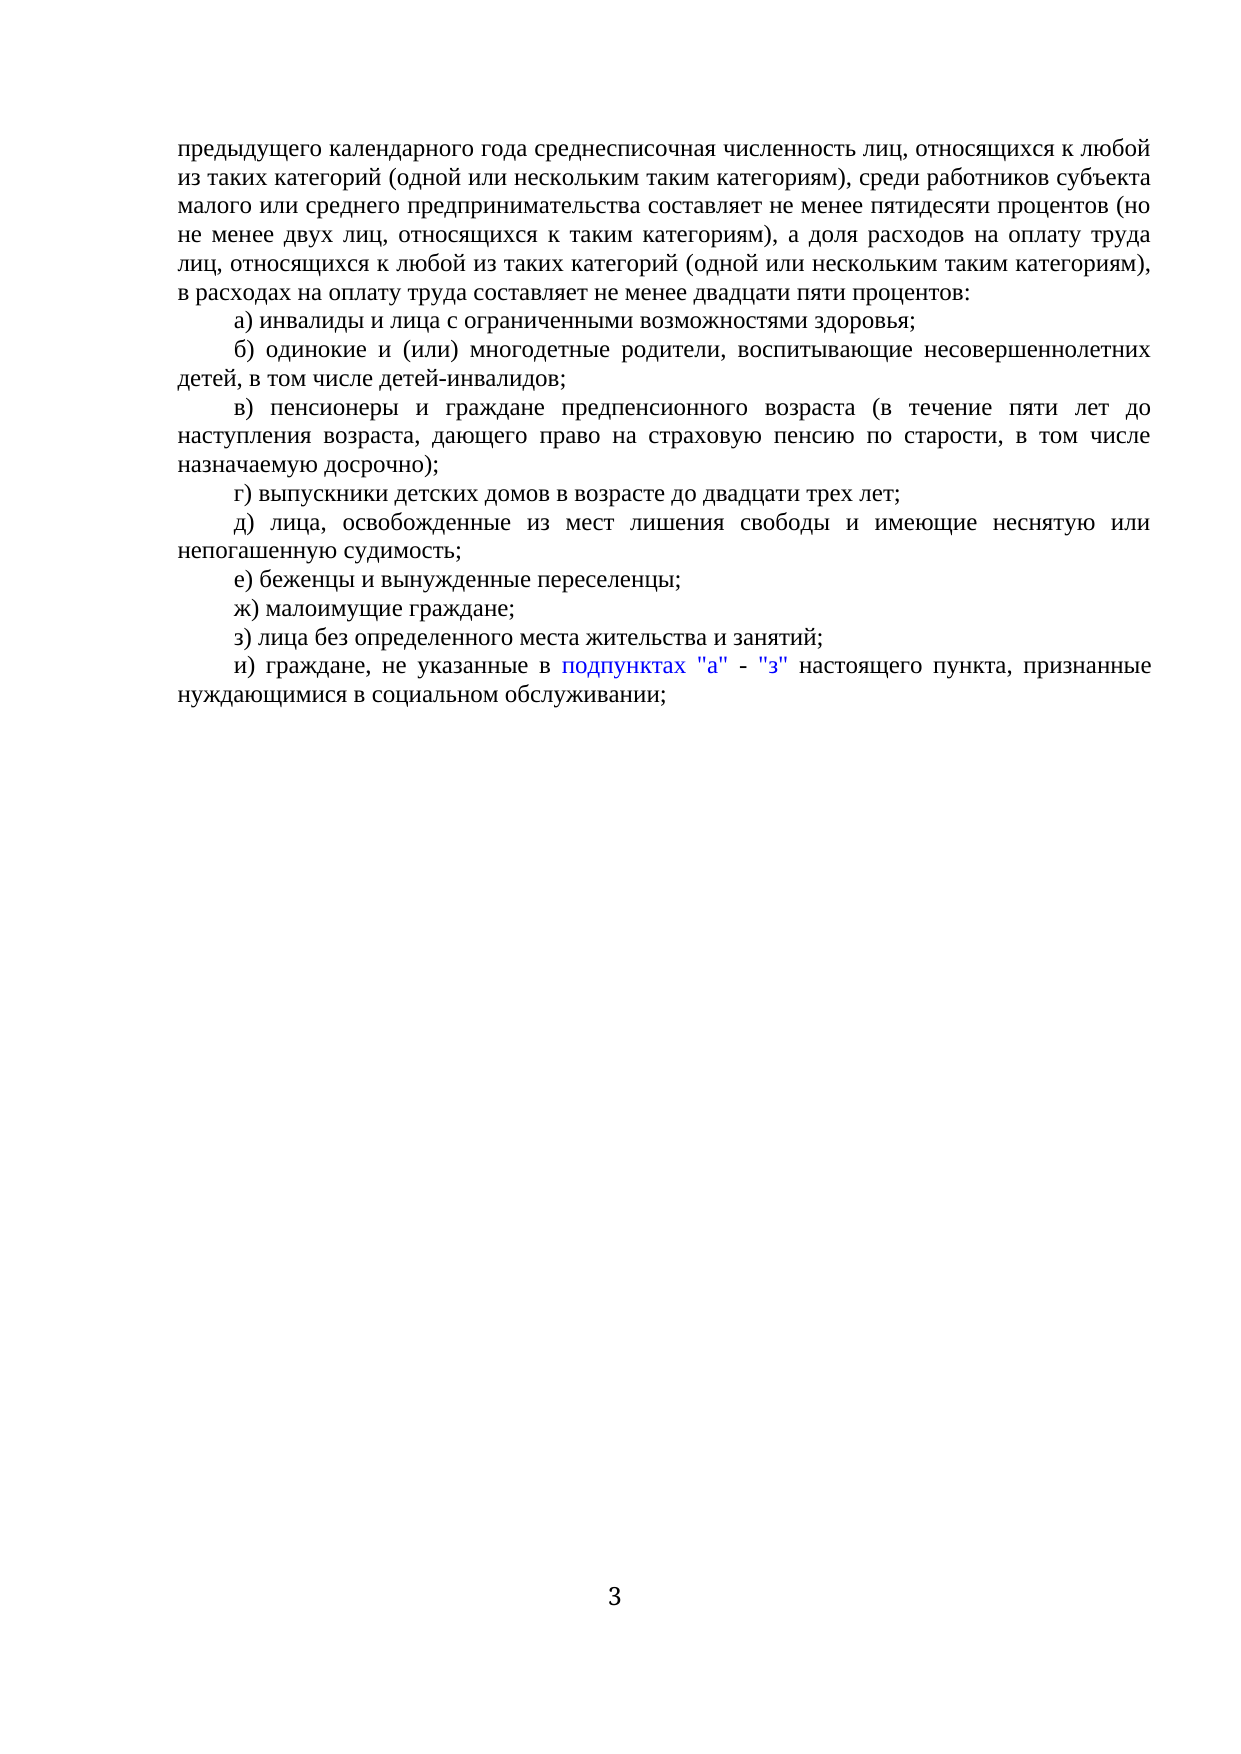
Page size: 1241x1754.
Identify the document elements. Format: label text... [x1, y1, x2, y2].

text в) пенсионеры и граждане предпенсионного возраста (в течение пяти лет до наступления возраста, дающего право на страховую пенсию по старости, в том числе назначаемую досрочно); [177, 392, 1152, 478]
text з) лица без определенного места жительства и занятий; [177, 622, 1152, 650]
text и) граждане, не указанные в подпунктах "а" - "з" настоящего пункта, признанные нуждающимися в социальном обслуживании; [177, 650, 1152, 708]
text а) инвалиды и лица с ограниченными возможностями здоровья; [177, 305, 1152, 334]
text д) лица, освобожденные из мест лишения свободы и имеющие неснятую или непогашенную судимость; [177, 507, 1152, 564]
text г) выпускники детских домов в возрасте до двадцати трех лет; [177, 478, 1152, 507]
text б) одинокие и (или) многодетные родители, воспитывающие несовершеннолетних детей, в том числе детей-инвалидов; [177, 334, 1152, 392]
text ж) малоимущие граждане; [177, 593, 1152, 622]
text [177, 133, 1152, 305]
text е) беженцы и вынужденные переселенцы; [177, 564, 1152, 593]
